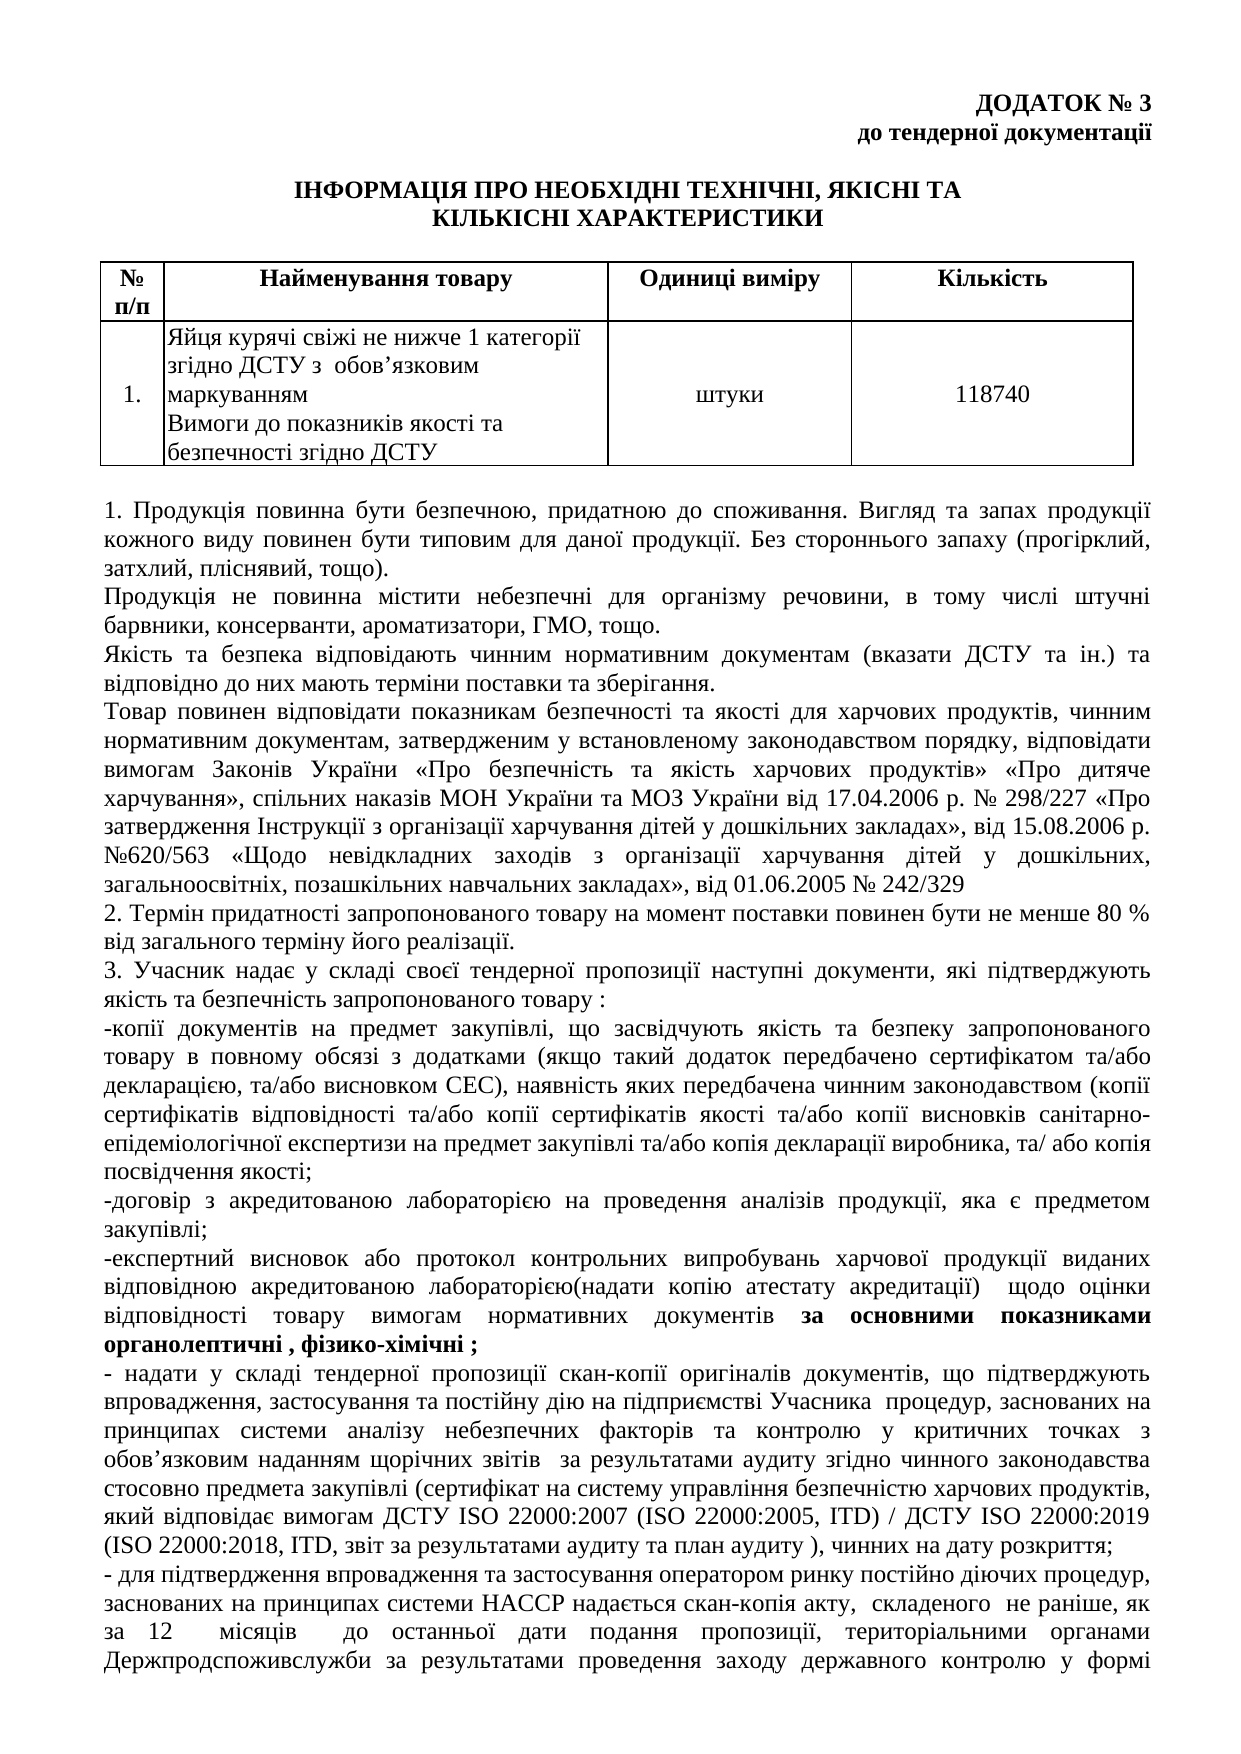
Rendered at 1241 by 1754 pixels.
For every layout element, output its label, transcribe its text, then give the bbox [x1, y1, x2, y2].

table_header Кількість [852, 263, 1132, 320]
table_cell Яйця курячі свіжі не нижче 1 категорії згідно ДСТУ з обов’язковим маркуванням Вимоги до показників якості та безпечності згідно ДСТУ [165, 322, 607, 465]
table_header Найменування товару [165, 263, 607, 320]
text КІЛЬКІСНІ ХАРАКТЕРИСТИКИ [103, 203, 1152, 232]
text Продукція не повинна містити небезпечні для організму речовини, в тому числі штучні барвники, консерванти, ароматизатори, ГМО, тощо. [103, 581, 1152, 639]
text ДОДАТОК № 3 [103, 88, 1152, 117]
table_header Одиниці виміру [609, 263, 851, 320]
table_cell 1. [101, 322, 163, 465]
table_cell штуки [609, 322, 851, 465]
table_header № п/п [101, 263, 163, 320]
text -копії документів на предмет закупівлі, що засвідчують якість та безпеку запропонованого товару в повному обсязі з додатками (якщо такий додаток передбачено сертифікатом та/або декларацією, та/або висновком СЕС), наявність яких передбачена чинним законодавством (копії сертифікатів відповідності та/або копії сертифікатів якості та/або копії висновків санітарно-епідеміологічної експертизи на предмет закупівлі та/або копія декларації виробника, та/ або копія посвідчення якості; [103, 1013, 1152, 1185]
table_cell 118740 [852, 322, 1132, 465]
text 2. Термін придатності запропонованого товару на момент поставки повинен бути не менше 80 % від загального терміну його реалізації. [103, 898, 1152, 955]
text Товар повинен відповідати показникам безпечності та якості для харчових продуктів, чинним нормативним документам, затвердженим у встановленому законодавством порядку, відповідати вимогам Законів України «Про безпечність та якість харчових продуктів» «Про дитяче харчування», спільних наказів МОН України та МОЗ України від 17.04.2006 р. № 298/227 «Про затвердження Інструкції з організації харчування дітей у дошкільних закладах», від 15.08.2006 р. №620/563 «Щодо невідкладних заходів з організації харчування дітей у дошкільних, загальноосвітніх, позашкільних навчальних закладах», від 01.06.2005 № 242/329 [103, 696, 1152, 898]
text ІНФОРМАЦІЯ ПРО НЕОБХІДНІ ТЕХНІЧНІ, ЯКІСНІ ТА [103, 175, 1152, 203]
text до тендерної документації [103, 117, 1152, 146]
text -договір з акредитованою лабораторією на проведення аналізів продукції, яка є предметом закупівлі; [103, 1185, 1152, 1243]
text Якість та безпека відповідають чинним нормативним документам (вказати ДСТУ та ін.) та відповідно до них мають терміни поставки та зберігання. [103, 639, 1152, 696]
text -експертний висновок або протокол контрольних випробувань харчової продукції виданих відповідною акредитованою лабораторією(надати копію атестату акредитації) щодо оцінки відповідності товару вимогам нормативних документів за основними показниками органолептичні , фізико-хімічні ; [103, 1243, 1152, 1358]
text 1. Продукція повинна бути безпечною, придатною до споживання. Вигляд та запах продукції кожного виду повинен бути типовим для даної продукції. Без стороннього запаху (прогірклий, затхлий, пліснявий, тощо). [103, 495, 1152, 581]
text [103, 1559, 1152, 1674]
text - надати у складі тендерної пропозиції скан-копії оригіналів документів, що підтверджують впровадження, застосування та постійну дію на підприємстві Учасника процедур, заснованих на принципах системи аналізу небезпечних факторів та контролю у критичних точках з обов’язковим наданням щорічних звітів за результатами аудиту згідно чинного законодавства стосовно предмета закупівлі (сертифікат на систему управління безпечністю харчових продуктів, який відповідає вимогам ДСТУ ISO 22000:2007 (ISO 22000:2005, ITD) / ДСТУ ISO 22000:2019 (ISO 22000:2018, ITD, звіт за результатами аудиту та план аудиту ), чинних на дату розкриття; [103, 1358, 1152, 1559]
text 3. Учасник надає у складі своєї тендерної пропозиції наступні документи, які підтверджують якість та безпечність запропонованого товару : [103, 955, 1152, 1013]
